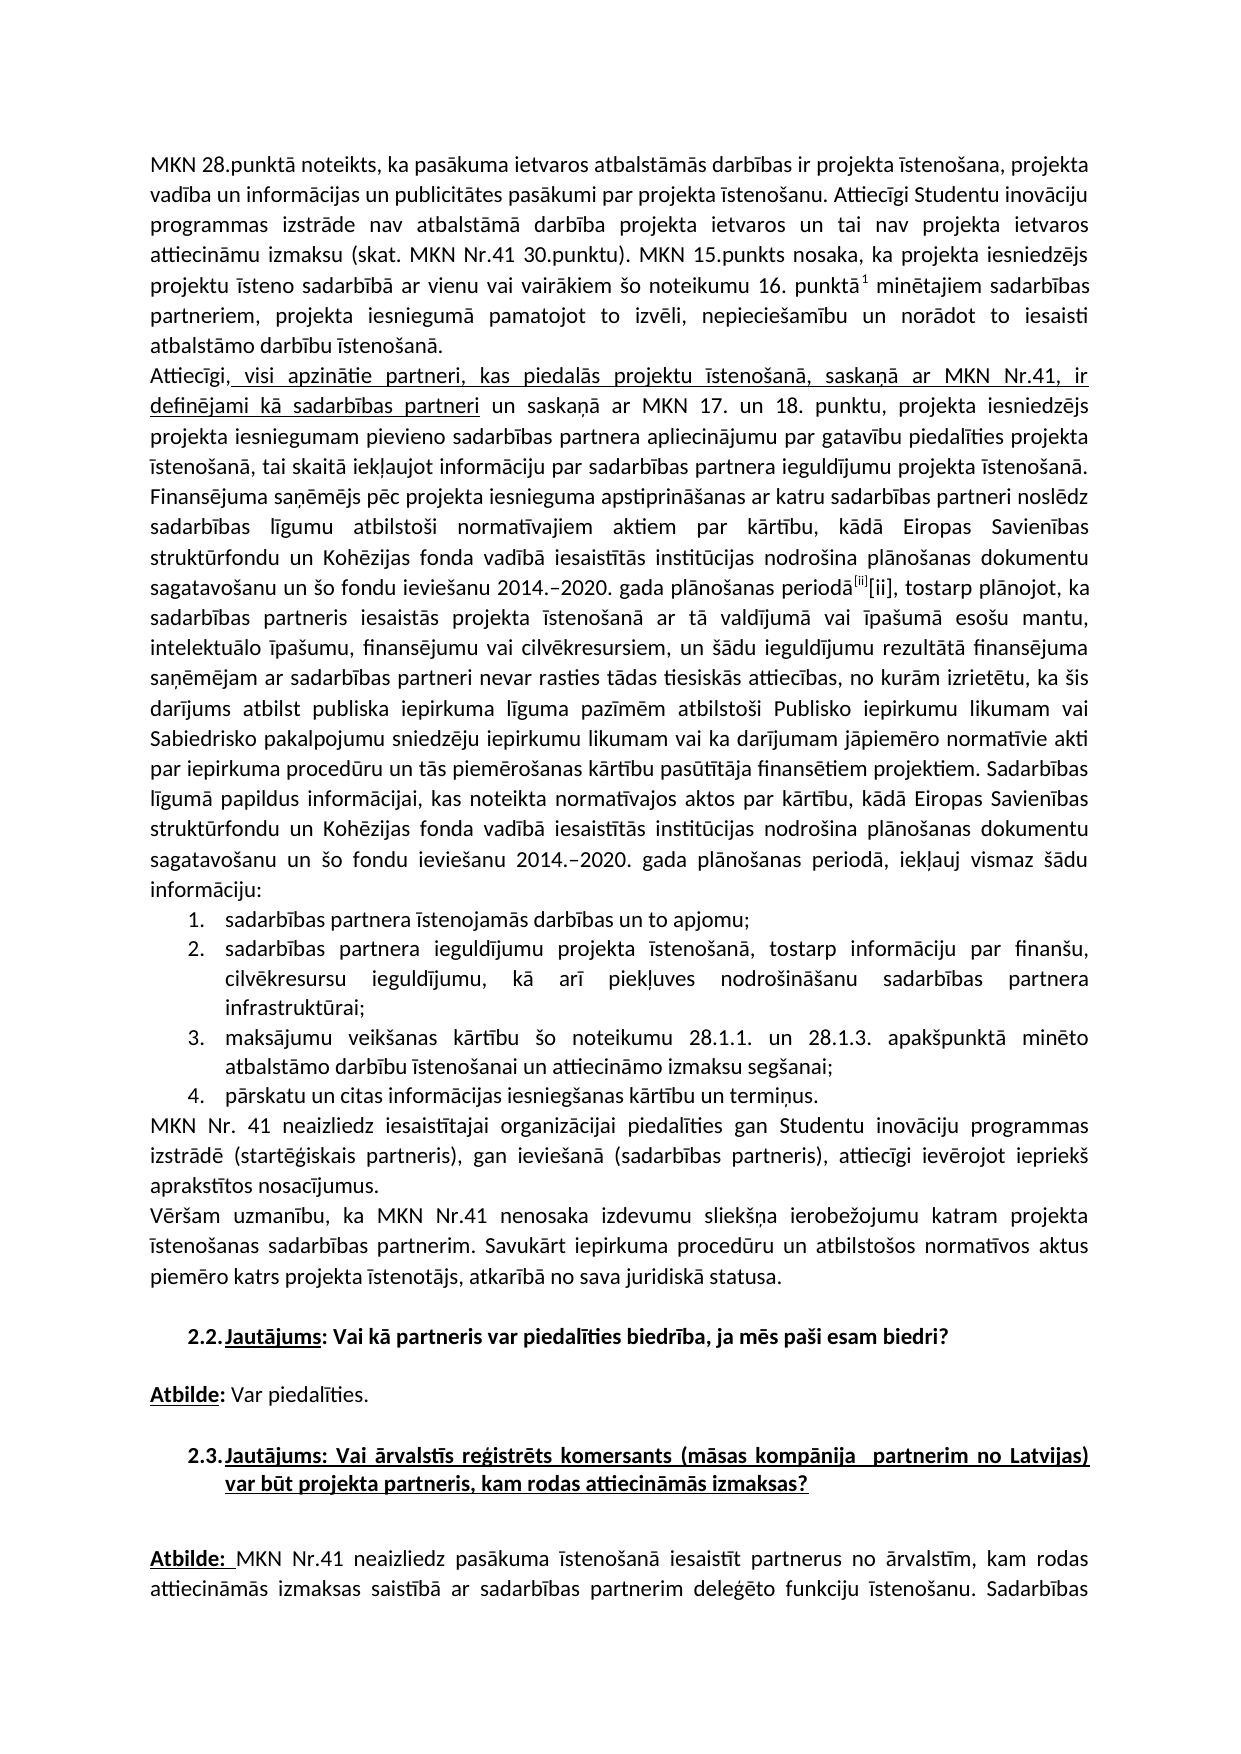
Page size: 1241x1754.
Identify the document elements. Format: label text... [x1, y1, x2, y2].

text MKN 28.punktā noteikts, ka pasākuma ietvaros atbalstāmās darbības ir projekta īstenošana, projekta vadība un informācijas un publicitātes pasākumi par projekta īstenošanu. Attiecīgi Studentu inovāciju programmas izstrāde nav atbalstāmā darbība projekta ietvaros un tai nav projekta ietvaros attiecināmu izmaksu (skat. MKN Nr.41 30.punktu). MKN 15.punkts nosaka, ka projekta iesniedzējs projektu īsteno sadarbībā ar vienu vai vairākiem šo noteikumu 16. punktā1 minētajiem sadarbības partneriem, projekta iesniegumā pamatojot to izvēli, nepieciešamību un norādot to iesaisti atbalstāmo darbību īstenošanā. [150, 150, 1090, 359]
list sadarbības partnera īstenojamās darbības un to apjomu; [187, 905, 1090, 933]
list sadarbības partnera ieguldījumu projekta īstenošanā, tostarp informāciju par finanšu, cilvēkresursu ieguldījumu, kā arī piekļuves nodrošināšanu sadarbības partnera infrastruktūrai; [187, 934, 1090, 1021]
text Atbilde: Var piedalīties. [150, 1381, 1090, 1408]
text Vēršam uzmanību, ka MKN Nr.41 nenosaka izdevumu sliekšņa ierobežojumu katram projekta īstenošanas sadarbības partnerim. Savukārt iepirkuma procedūru un atbilstošos normatīvos aktus piemēro katrs projekta īstenotājs, atkarībā no sava juridiskā statusa. [150, 1201, 1090, 1290]
list pārskatu un citas informācijas iesniegšanas kārtību un termiņus. [187, 1081, 1090, 1109]
text MKN Nr. 41 neaizliedz iesaistītajai organizācijai piedalīties gan Studentu inovāciju programmas izstrādē (startēģiskais partneris), gan ieviešanā (sadarbības partneris), attiecīgi ievērojot iepriekš aprakstītos nosacījumus. [150, 1111, 1090, 1199]
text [150, 1544, 1090, 1602]
list maksājumu veikšanas kārtību šo noteikumu 28.1.1. un 28.1.3. apakšpunktā minēto atbalstāmo darbību īstenošanai un attiecināmo izmaksu segšanai; [187, 1023, 1090, 1080]
text Attiecīgi, visi apzinātie partneri, kas piedalās projektu īstenošanā, saskaņā ar MKN Nr.41, ir definējami kā sadarbības partneri un saskaņā ar MKN 17. un 18. punktu, projekta iesniedzējs projekta iesniegumam pievieno sadarbības partnera apliecinājumu par gatavību piedalīties projekta īstenošanā, tai skaitā iekļaujot informāciju par sadarbības partnera ieguldījumu projekta īstenošanā. Finansējuma saņēmējs pēc projekta iesnieguma apstiprināšanas ar katru sadarbības partneri noslēdz sadarbības līgumu atbilstoši normatīvajiem aktiem par kārtību, kādā Eiropas Savienības struktūrfondu un Kohēzijas fonda vadībā iesaistītās institūcijas nodrošina plānošanas dokumentu sagatavošanu un šo fondu ieviešanu 2014.–2020. gada plānošanas periodā[ii], tostarp plānojot, ka sadarbības partneris iesaistās projekta īstenošanā ar tā valdījumā vai īpašumā esošu mantu, intelektuālo īpašumu, finansējumu vai cilvēkresursiem, un šādu ieguldījumu rezultātā finansējuma saņēmējam ar sadarbības partneri nevar rasties tādas tiesiskās attiecības, no kurām izrietētu, ka šis darījums atbilst publiska iepirkuma līguma pazīmēm atbilstoši Publisko iepirkumu likumam vai Sabiedrisko pakalpojumu sniedzēju iepirkumu likumam vai ka darījumam jāpiemēro normatīvie akti par iepirkuma procedūru un tās piemērošanas kārtību pasūtītāja finansētiem projektiem. Sadarbības līgumā papildus informācijai, kas noteikta normatīvajos aktos par kārtību, kādā Eiropas Savienības struktūrfondu un Kohēzijas fonda vadībā iesaistītās institūcijas nodrošina plānošanas dokumentu sagatavošanu un šo fondu ieviešanu 2014.–2020. gada plānošanas periodā, iekļauj vismaz šādu informāciju: [150, 361, 1090, 903]
list Jautājums: Vai ārvalstīs reģistrēts komersants (māsas kompānija partnerim no Latvijas) var būt projekta partneris, kam rodas attiecināmās izmaksas? [187, 1441, 1090, 1497]
list Jautājums: Vai kā partneris var piedalīties biedrība, ja mēs paši esam biedri? [187, 1322, 1090, 1350]
